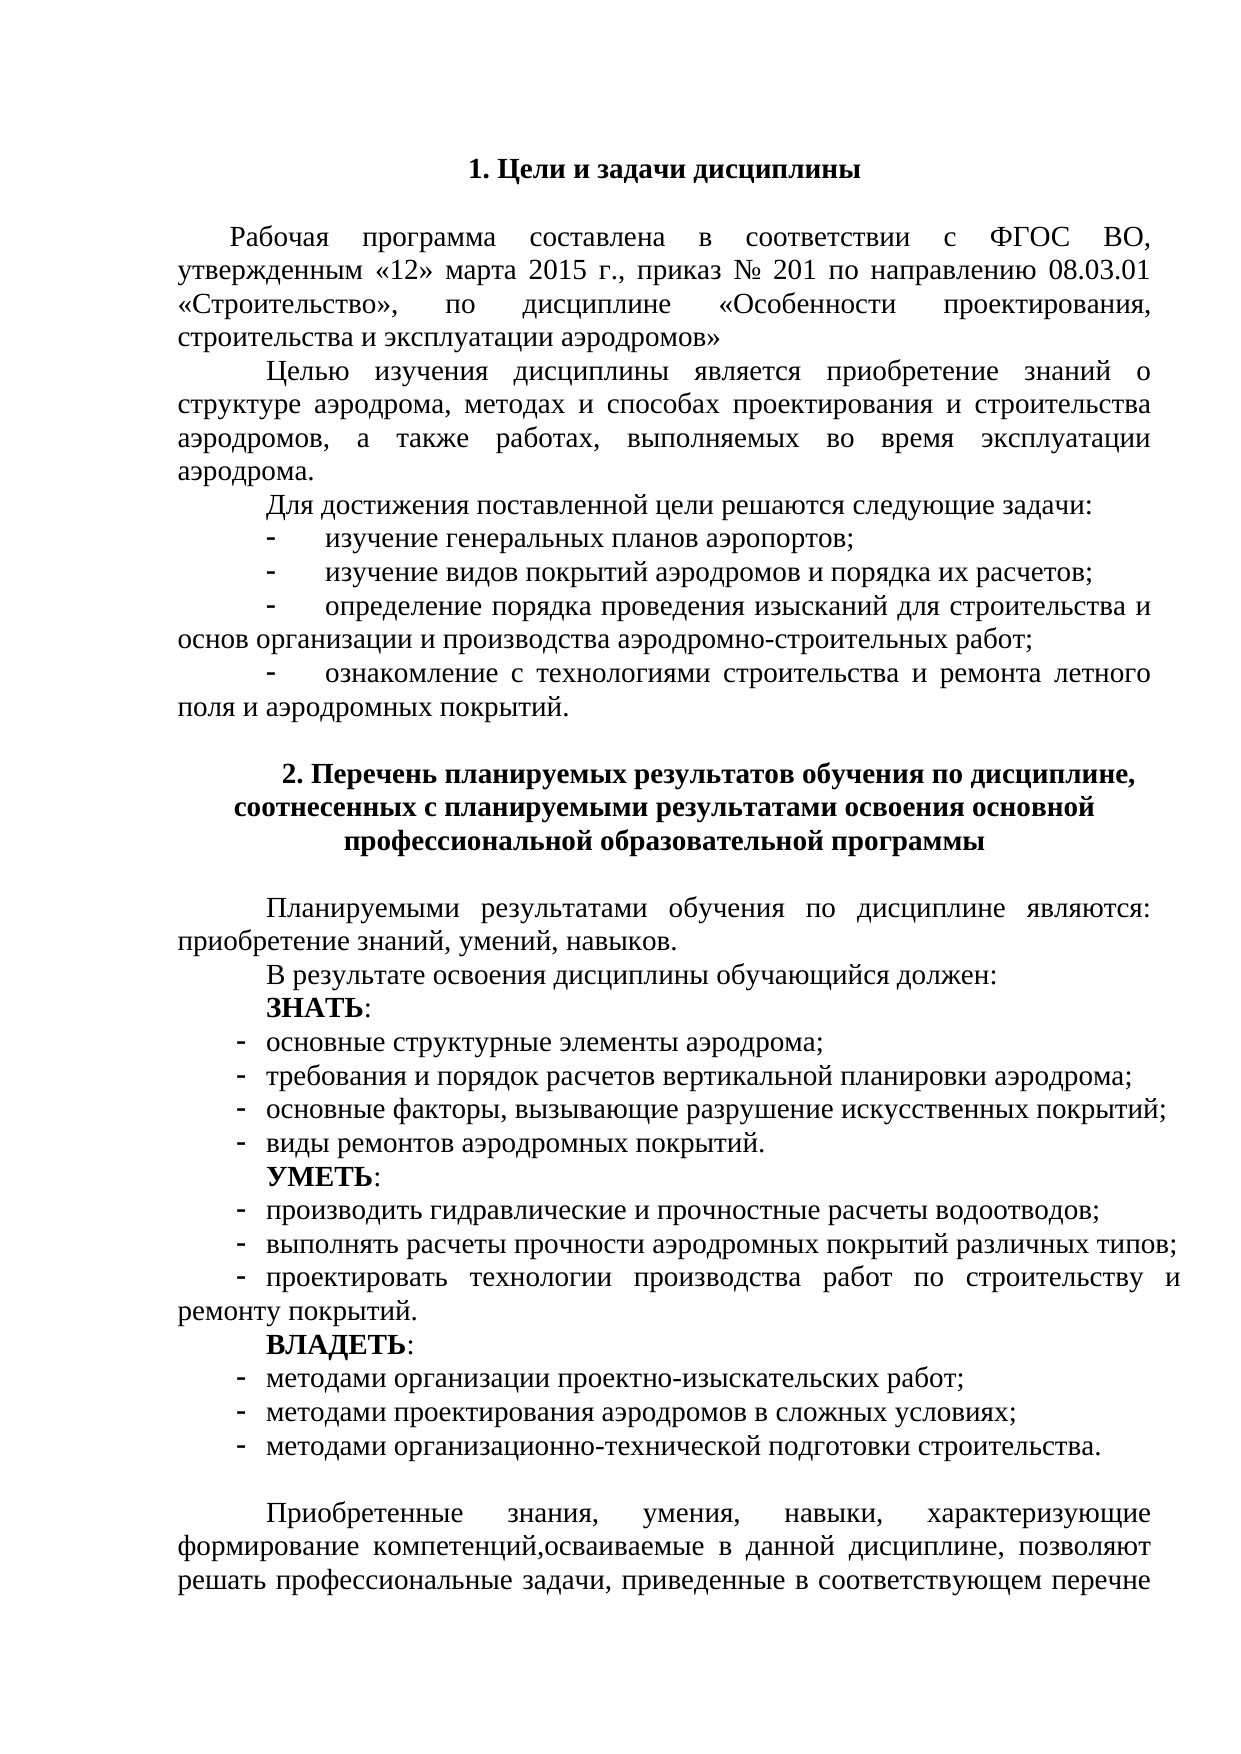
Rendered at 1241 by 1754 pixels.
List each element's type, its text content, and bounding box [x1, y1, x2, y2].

list изучение видов покрытий аэродромов и порядка их расчетов; [177, 554, 1152, 588]
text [177, 1495, 1152, 1595]
text 1. Цели и задачи дисциплины [177, 152, 1152, 185]
list методами организации проектно-изыскательских работ; [177, 1360, 1152, 1394]
list изучение генеральных планов аэропортов; [177, 521, 1152, 554]
list производить гидравлические и прочностные расчеты водоотводов; [177, 1192, 1181, 1226]
text Рабочая программа составлена в соответствии с ФГОС ВО, утвержденным «12» марта ., приказ № 201 по направлению 08.03.01 «Строительство», по дисциплине «Особенности проектирования, строительства и эксплуатации аэродромов» [177, 219, 1152, 353]
list определение порядка проведения изысканий для строительства и основ организации и производства аэродромно-строительных работ; [177, 588, 1152, 655]
text ЗНАТЬ: [177, 991, 1152, 1024]
text Для достижения поставленной цели решаются следующие задачи: [177, 487, 1152, 521]
text 2. Перечень планируемых результатов обучения по дисциплине, соотнесенных с планируемыми результатами освоения основной профессиональной образовательной программы [177, 756, 1152, 856]
list виды ремонтов аэродромных покрытий. [177, 1125, 1152, 1159]
text Планируемыми результатами обучения по дисциплине являются: приобретение знаний, умений, навыков. [177, 890, 1152, 957]
text УМЕТЬ: [177, 1159, 1152, 1192]
list ознакомление с технологиями строительства и ремонта летного поля и аэродромных покрытий. [177, 655, 1152, 722]
list основные факторы, вызывающие разрушение искусственных покрытий; [177, 1091, 1181, 1125]
text Целью изучения дисциплины является приобретение знаний о структуре аэродрома, методах и способах проектирования и строительства аэродромов, а также работах, выполняемых во время эксплуатации аэродрома. [177, 353, 1152, 487]
list методами проектирования аэродромов в сложных условиях; [177, 1394, 1152, 1428]
list выполнять расчеты прочности аэродромных покрытий различных типов; [177, 1226, 1181, 1259]
text ВЛАДЕТЬ: [177, 1327, 1152, 1360]
list основные структурные элементы аэродрома; [177, 1024, 1152, 1058]
list требования и порядок расчетов вертикальной планировки аэродрома; [177, 1058, 1152, 1091]
list проектировать технологии производства работ по строительству и ремонту покрытий. [177, 1259, 1181, 1327]
list методами организационно-технической подготовки строительства. [177, 1428, 1181, 1461]
text В результате освоения дисциплины обучающийся должен: [177, 957, 1152, 991]
